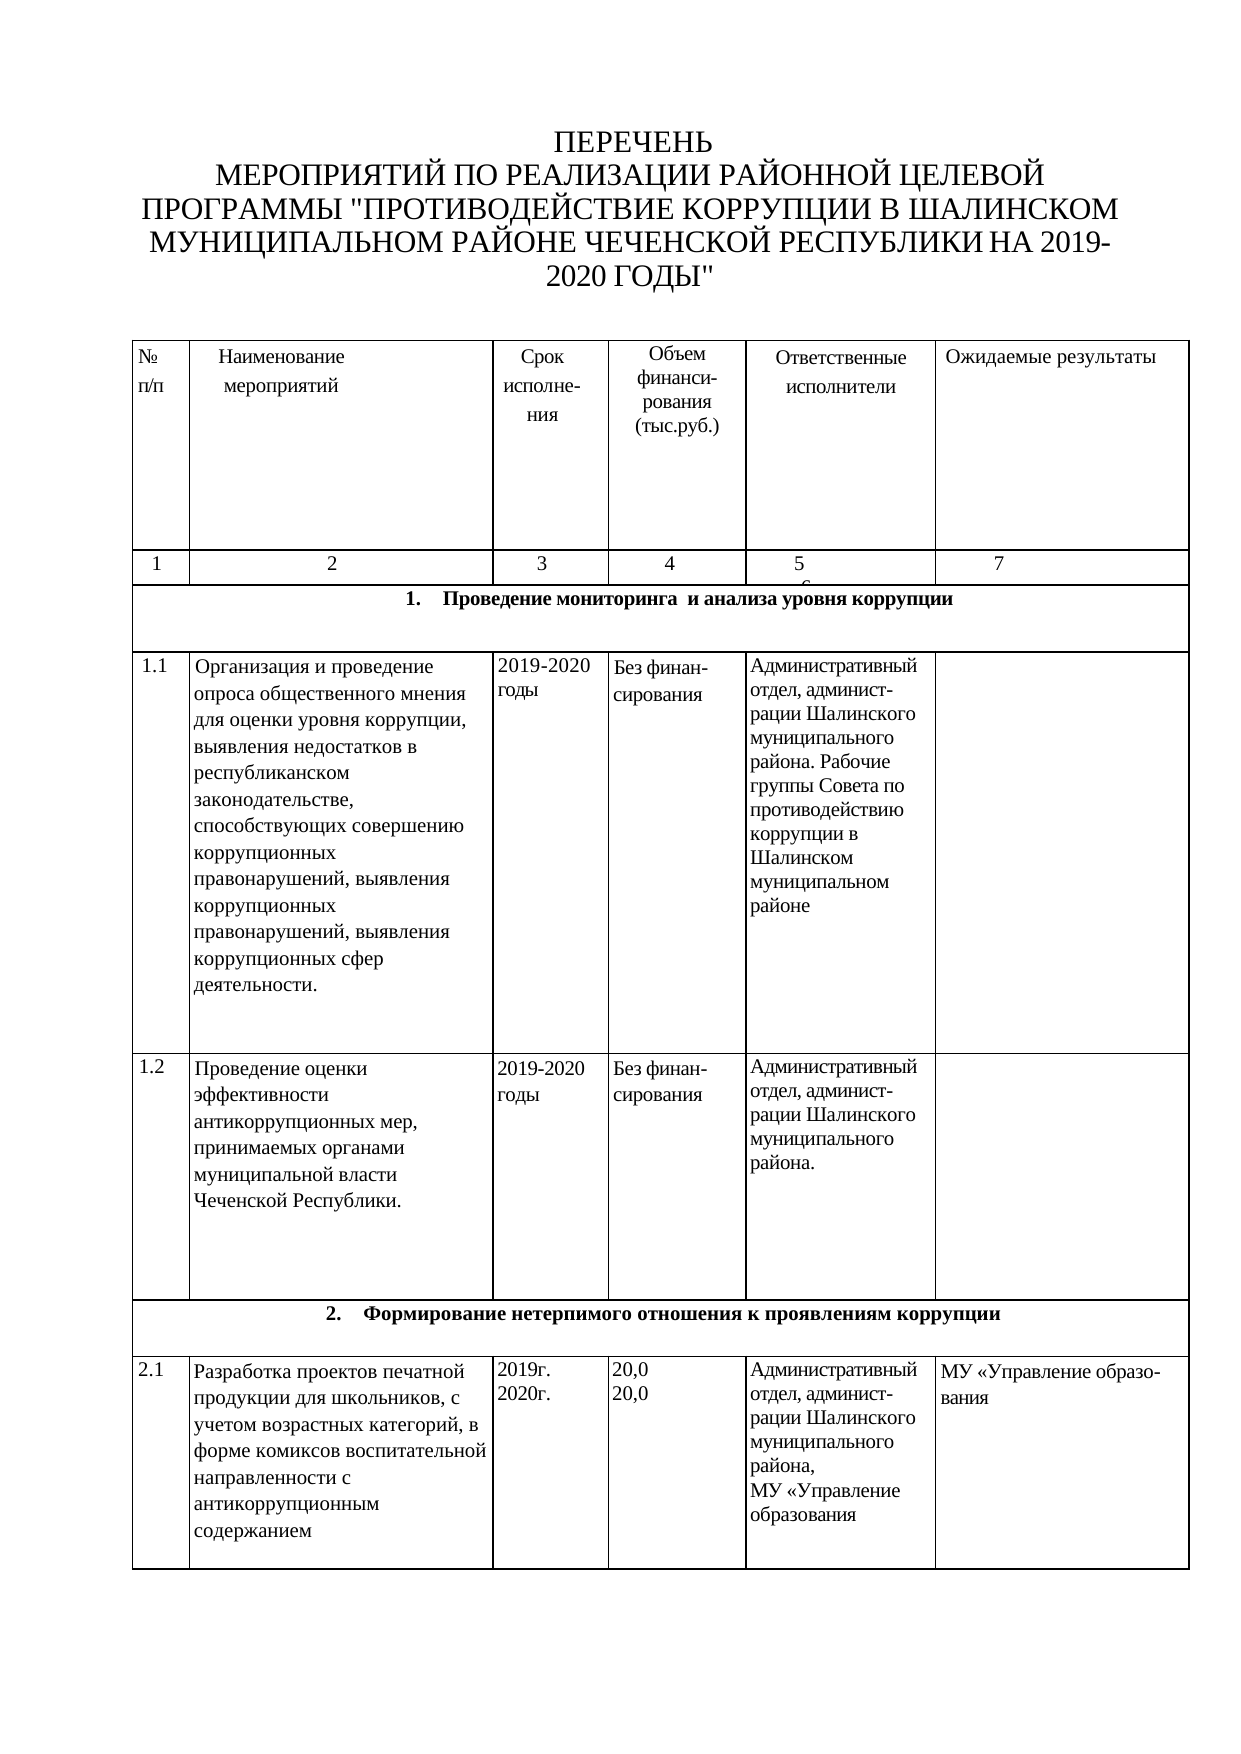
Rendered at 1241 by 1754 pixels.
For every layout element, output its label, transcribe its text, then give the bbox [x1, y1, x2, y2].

table_cell Разработка проектов печатной продукции для школьников, с учетом возрастных категорий, в форме комиксов воспитательной направленности с антикоррупционным содержанием [190, 1357, 492, 1568]
table_cell Проведение мониторинга и анализа уровня коррупции [133, 586, 1188, 651]
text МЕРОПРИЯТИЙ ПО РЕАЛИЗАЦИИ РАЙОННОЙ ЦЕЛЕВОЙ ПРОГРАММЫ "ПРОТИВОДЕЙСТВИЕ КОРРУПЦИИ В ШАЛИНСКОМ МУНИЦИПАЛЬНОМ РАЙОНЕ ЧЕЧЕНСКОЙ РЕСПУБЛИКИ НА 2019-2020 ГОДЫ" [132, 159, 1127, 293]
table_cell 1.2 [133, 1054, 189, 1299]
table_cell Организация и проведение опроса общественного мнения для оценки уровня коррупции, выявления недостатков в республиканском законодательстве, способствующих совершению коррупционных правонарушений, выявления коррупционных правонарушений, выявления коррупционных сфер деятельности. [190, 653, 492, 1052]
table_cell Административный отдел, администрации Шалинского муниципального района. Рабочие группы Совета по противодействию коррупции в Шалинском муниципальном районе [747, 653, 935, 1052]
table_cell 2019-2020 годы [494, 653, 608, 1052]
table_cell 2019г. 2020г. [494, 1357, 608, 1568]
table_header № п/п [133, 341, 189, 549]
table_header Срок исполне- ния [494, 341, 608, 549]
table_header Объем финанси- рования (тыс.руб.) [609, 341, 745, 549]
table_cell 4 [609, 551, 745, 584]
table_cell Без финансирования [609, 653, 745, 1052]
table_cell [936, 1357, 1188, 1568]
table_cell Проведение оценки эффективности антикоррупционных мер, принимаемых органами муниципальной власти Чеченской Республики. [190, 1054, 492, 1299]
table_cell Административный отдел, администрации Шалинского муниципального района, МУ «Управление образования [747, 1357, 935, 1568]
table_cell 1 [133, 551, 189, 584]
table_cell 2019-2020 годы [494, 1054, 608, 1299]
table_cell 7 [936, 551, 1188, 584]
table_header Ответственные исполнители [747, 341, 935, 549]
table_header Наименование мероприятий [190, 341, 492, 549]
table_cell 3 [494, 551, 608, 584]
table_cell Административный отдел, администрации Шалинского муниципального района. [747, 1054, 935, 1299]
table_cell 2.1 [133, 1357, 189, 1568]
table_header Ожидаемые результаты [936, 341, 1188, 549]
table_cell 2 [190, 551, 492, 584]
table_cell 1.1 [133, 653, 189, 1052]
table_cell Формирование нетерпимого отношения к проявлениям коррупции [133, 1301, 1188, 1356]
table_cell Без финансирования [609, 1054, 745, 1299]
table_cell [936, 653, 1188, 1052]
text ПЕРЕЧЕНЬ [553, 125, 1157, 159]
table_cell 5 6 [747, 551, 801, 584]
table_cell 20,0 20,0 [609, 1357, 745, 1568]
table_cell [936, 1054, 1188, 1299]
